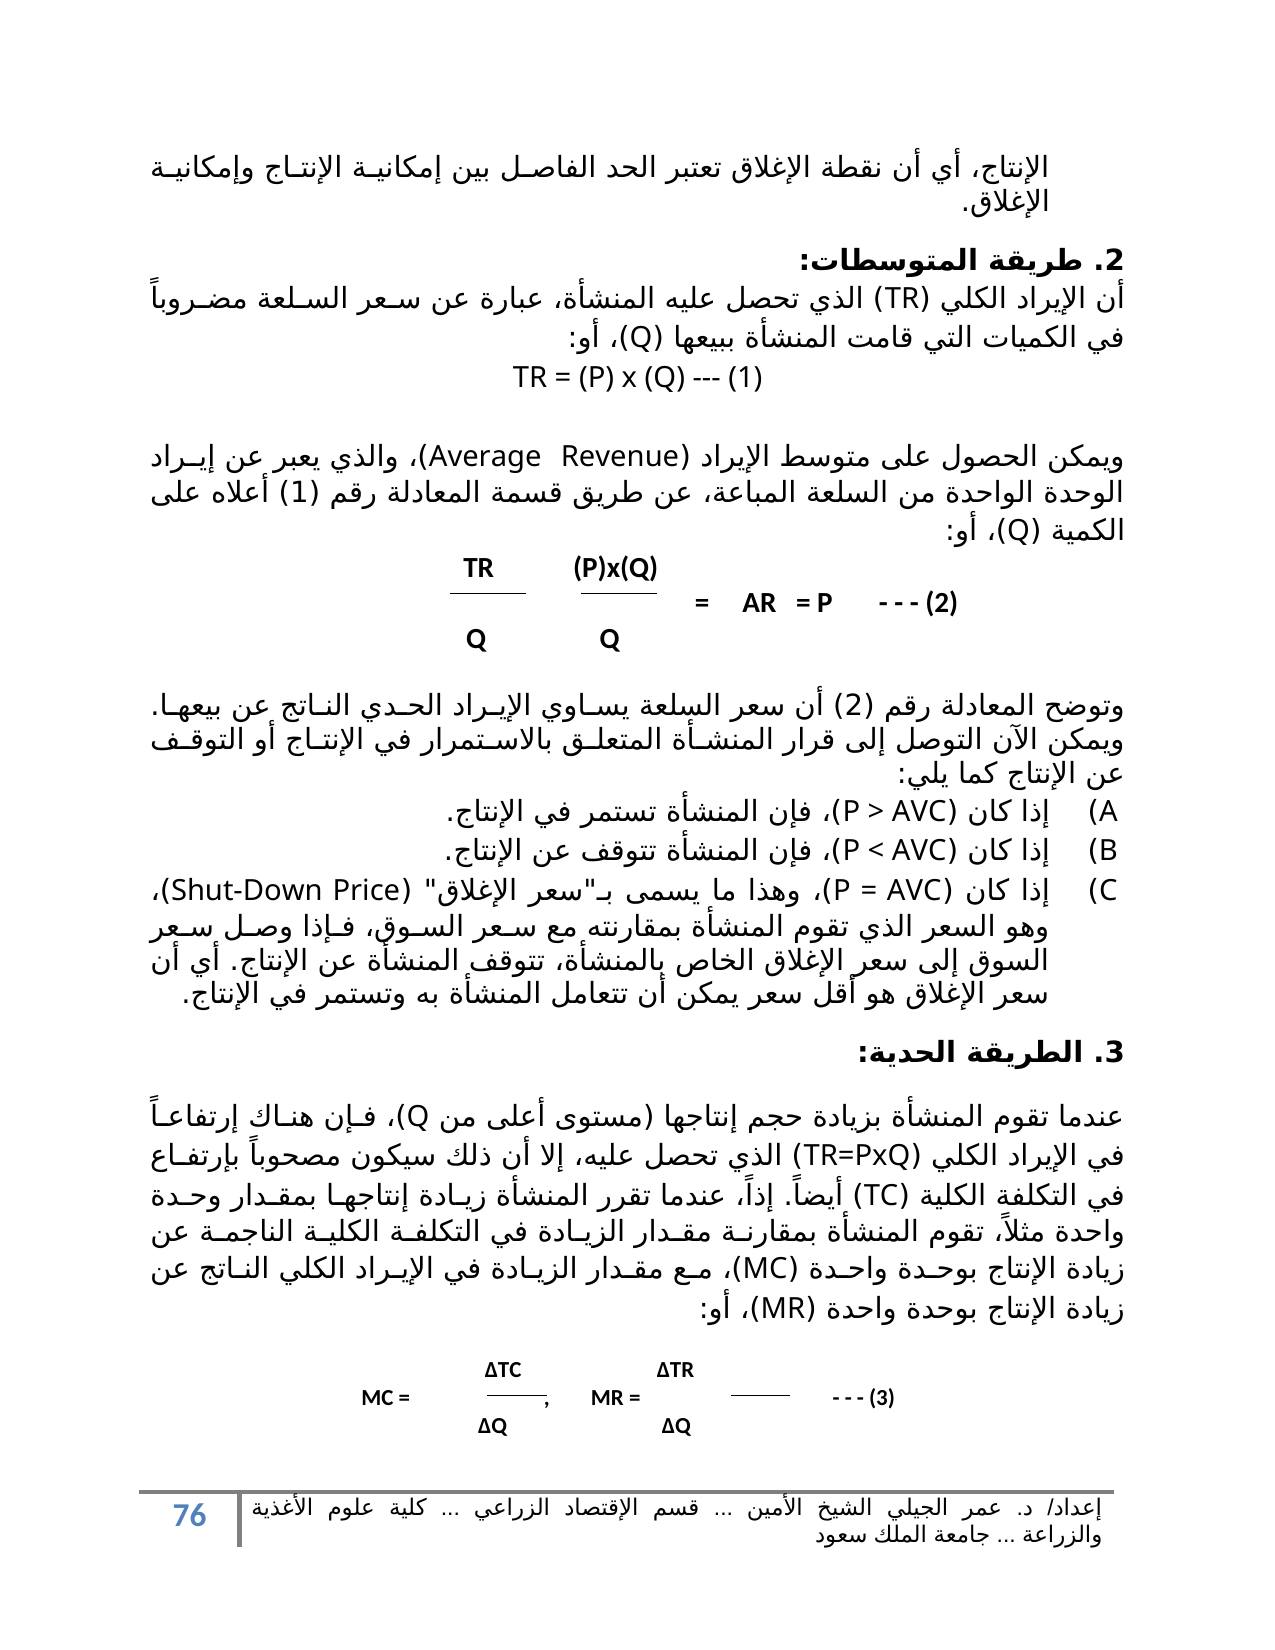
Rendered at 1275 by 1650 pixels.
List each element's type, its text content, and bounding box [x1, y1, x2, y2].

text TR = (P) x (Q) --- (1) [150, 356, 1125, 396]
text وتوضح المعادلة رقم (2) أن سعر السلعة يساوي الإيراد الحدي الناتج عن بيعها. ويمكن الآن التوصل إلى قرار المنشأة المتعلق بالاستمرار في الإنتاج أو التوقف عن الإنتاج كما يلي: [150, 688, 1125, 790]
text عندما تقوم المنشأة بزيادة حجم إنتاجها (مستوى أعلى من Q)، فإن هناك إرتفاعاً في الإيراد الكلي (TR=PxQ) الذي تحصل عليه، إلا أن ذلك سيكون مصحوباً بإرتفاع في التكلفة الكلية (TC) أيضاً. إذاً، عندما تقرر المنشأة زيادة إنتاجها بمقدار وحدة واحدة مثلاً، تقوم المنشأة بمقارنة مقدار الزيادة في التكلفة الكلية الناجمة عن زيادة الإنتاج بوحدة واحدة (MC)، مع مقدار الزيادة في الإيراد الكلي الناتج عن زيادة الإنتاج بوحدة واحدة (MR)، أو: [150, 1095, 1125, 1327]
list إذا كان (P = AVC)، وهذا ما يسمى بـ"سعر الإغلاق" (Shut-Down Price)، وهو السعر الذي تقوم المنشأة بمقارنته مع سعر السوق، فإذا وصل سعر السوق إلى سعر الإغلاق الخاص بالمنشأة، تتوقف المنشأة عن الإنتاج. أي أن سعر الإغلاق هو أقل سعر يمكن أن تتعامل المنشأة به وتستمر في الإنتاج. [150, 869, 1087, 1011]
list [150, 150, 1087, 218]
text = AR = P - - - (2) [150, 584, 1125, 620]
text ويمكن الحصول على متوسط الإيراد (Average Revenue)، والذي يعبر عن إيراد الوحدة الواحدة من السلعة المباعة، عن طريق قسمة المعادلة رقم (1) أعلاه على الكمية (Q)، أو: [150, 436, 1125, 549]
text MC = , MR = - - - (3) [150, 1383, 1125, 1411]
list إذا كان (P < AVC)، فإن المنشأة تتوقف عن الإنتاج. [150, 829, 1087, 869]
text ∆Q ∆Q [150, 1411, 1125, 1439]
text TR (P)x(Q) [450, 549, 1125, 584]
text 2. طريقة المتوسطات: [150, 243, 1125, 277]
list إذا كان (P > AVC)، فإن المنشأة تستمر في الإنتاج. [150, 790, 1087, 829]
text ∆TC ∆TR [150, 1355, 1125, 1383]
text أن الإيراد الكلي (TR) الذي تحصل عليه المنشأة، عبارة عن سعر السلعة مضروباً في الكميات التي قامت المنشأة ببيعها (Q)، أو: [150, 277, 1125, 356]
text 3. الطريقة الحدية: [150, 1036, 1125, 1070]
text Q Q [150, 620, 1125, 656]
